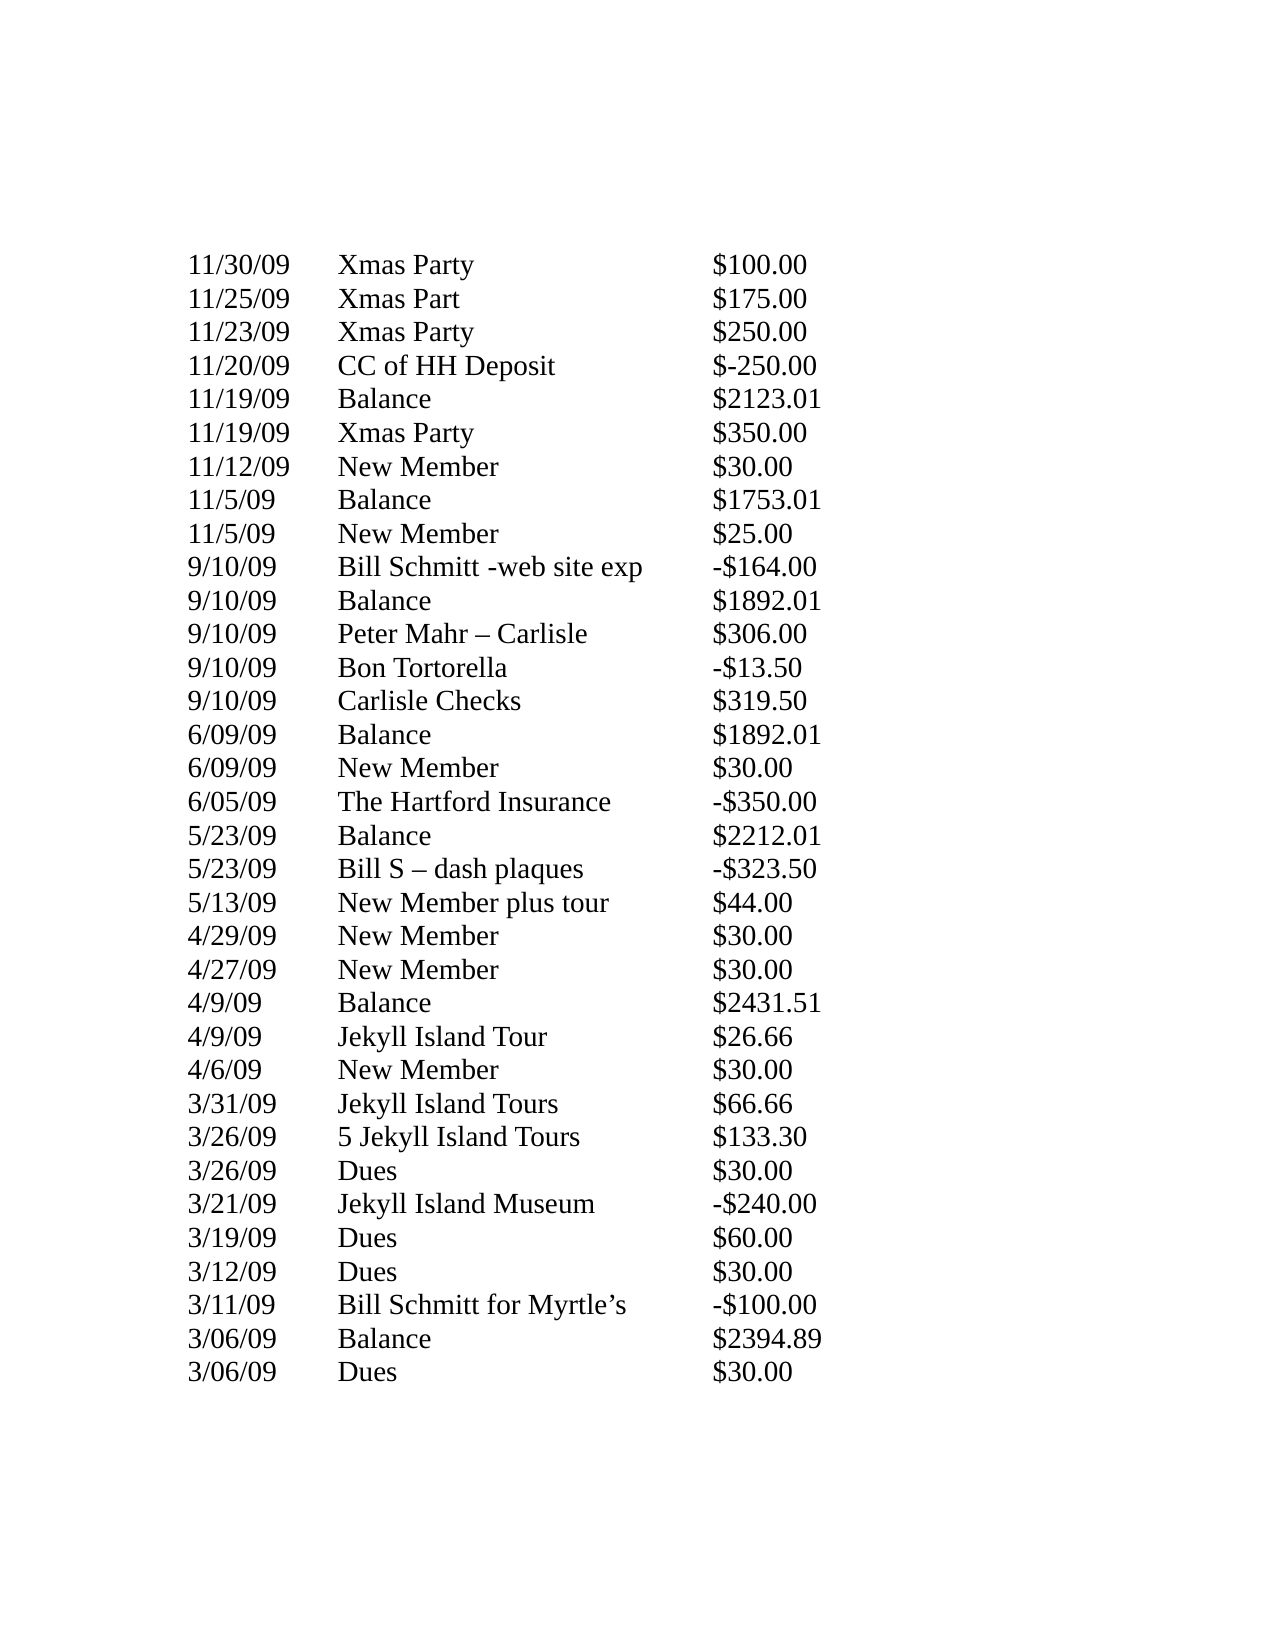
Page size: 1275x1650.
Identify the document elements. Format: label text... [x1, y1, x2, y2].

text 11/30/09 Xmas Party $100.00 [187, 247, 1087, 281]
text 3/19/09 Dues $60.00 [187, 1220, 1087, 1254]
text 9/10/09 Carlisle Checks $319.50 [187, 683, 1087, 717]
text 11/5/09 New Member $25.00 [187, 516, 1087, 549]
text 3/06/09 Balance $2394.89 [187, 1321, 1087, 1354]
text 4/6/09 New Member $30.00 [187, 1052, 1087, 1086]
text 3/31/09 Jekyll Island Tours $66.66 [187, 1086, 1087, 1119]
text 3/26/09 5 Jekyll Island Tours $133.30 [187, 1119, 1087, 1153]
text 3/21/09 Jekyll Island Museum -$240.00 [187, 1187, 1087, 1220]
text 4/9/09 Balance $2431.51 [187, 985, 1087, 1019]
text 4/9/09 Jekyll Island Tour $26.66 [187, 1019, 1087, 1052]
text 11/25/09 Xmas Part $175.00 [187, 281, 1087, 314]
text 3/12/09 Dues $30.00 [187, 1254, 1087, 1287]
text 11/19/09 Xmas Party $350.00 [187, 415, 1087, 449]
text 11/5/09 Balance $1753.01 [187, 482, 1087, 516]
text 4/29/09 New Member $30.00 4/27/09 New Member $30.00 [187, 918, 1087, 985]
text 6/09/09 Balance $1892.01 [187, 717, 1087, 751]
text 3/11/09 Bill Schmitt for Myrtle’s -$100.00 [187, 1287, 1087, 1321]
text 9/10/09 Peter Mahr – Carlisle $306.00 [187, 616, 1087, 650]
text 9/10/09 Bill Schmitt -web site exp -$164.00 [187, 549, 1087, 583]
text 3/26/09 Dues $30.00 [187, 1153, 1087, 1187]
text 9/10/09 Balance $1892.01 [187, 583, 1087, 616]
text 11/19/09 Balance $2123.01 [187, 382, 1087, 415]
text 5/13/09 New Member plus tour $44.00 [187, 885, 1087, 918]
text 3/06/09 Dues $30.00 [187, 1354, 1087, 1388]
text 5/23/09 Balance $2212.01 [187, 818, 1087, 851]
text 9/10/09 Bon Tortorella -$13.50 [187, 650, 1087, 683]
text 11/23/09 Xmas Party $250.00 [187, 314, 1087, 348]
text 11/20/09 CC of HH Deposit $-250.00 [187, 348, 1087, 382]
text 5/23/09 Bill S – dash plaques -$323.50 [187, 851, 1087, 885]
text 11/12/09 New Member $30.00 [187, 449, 1087, 482]
text 6/09/09 New Member $30.00 [187, 751, 1087, 784]
text 6/05/09 The Hartford Insurance -$350.00 [187, 784, 1087, 818]
